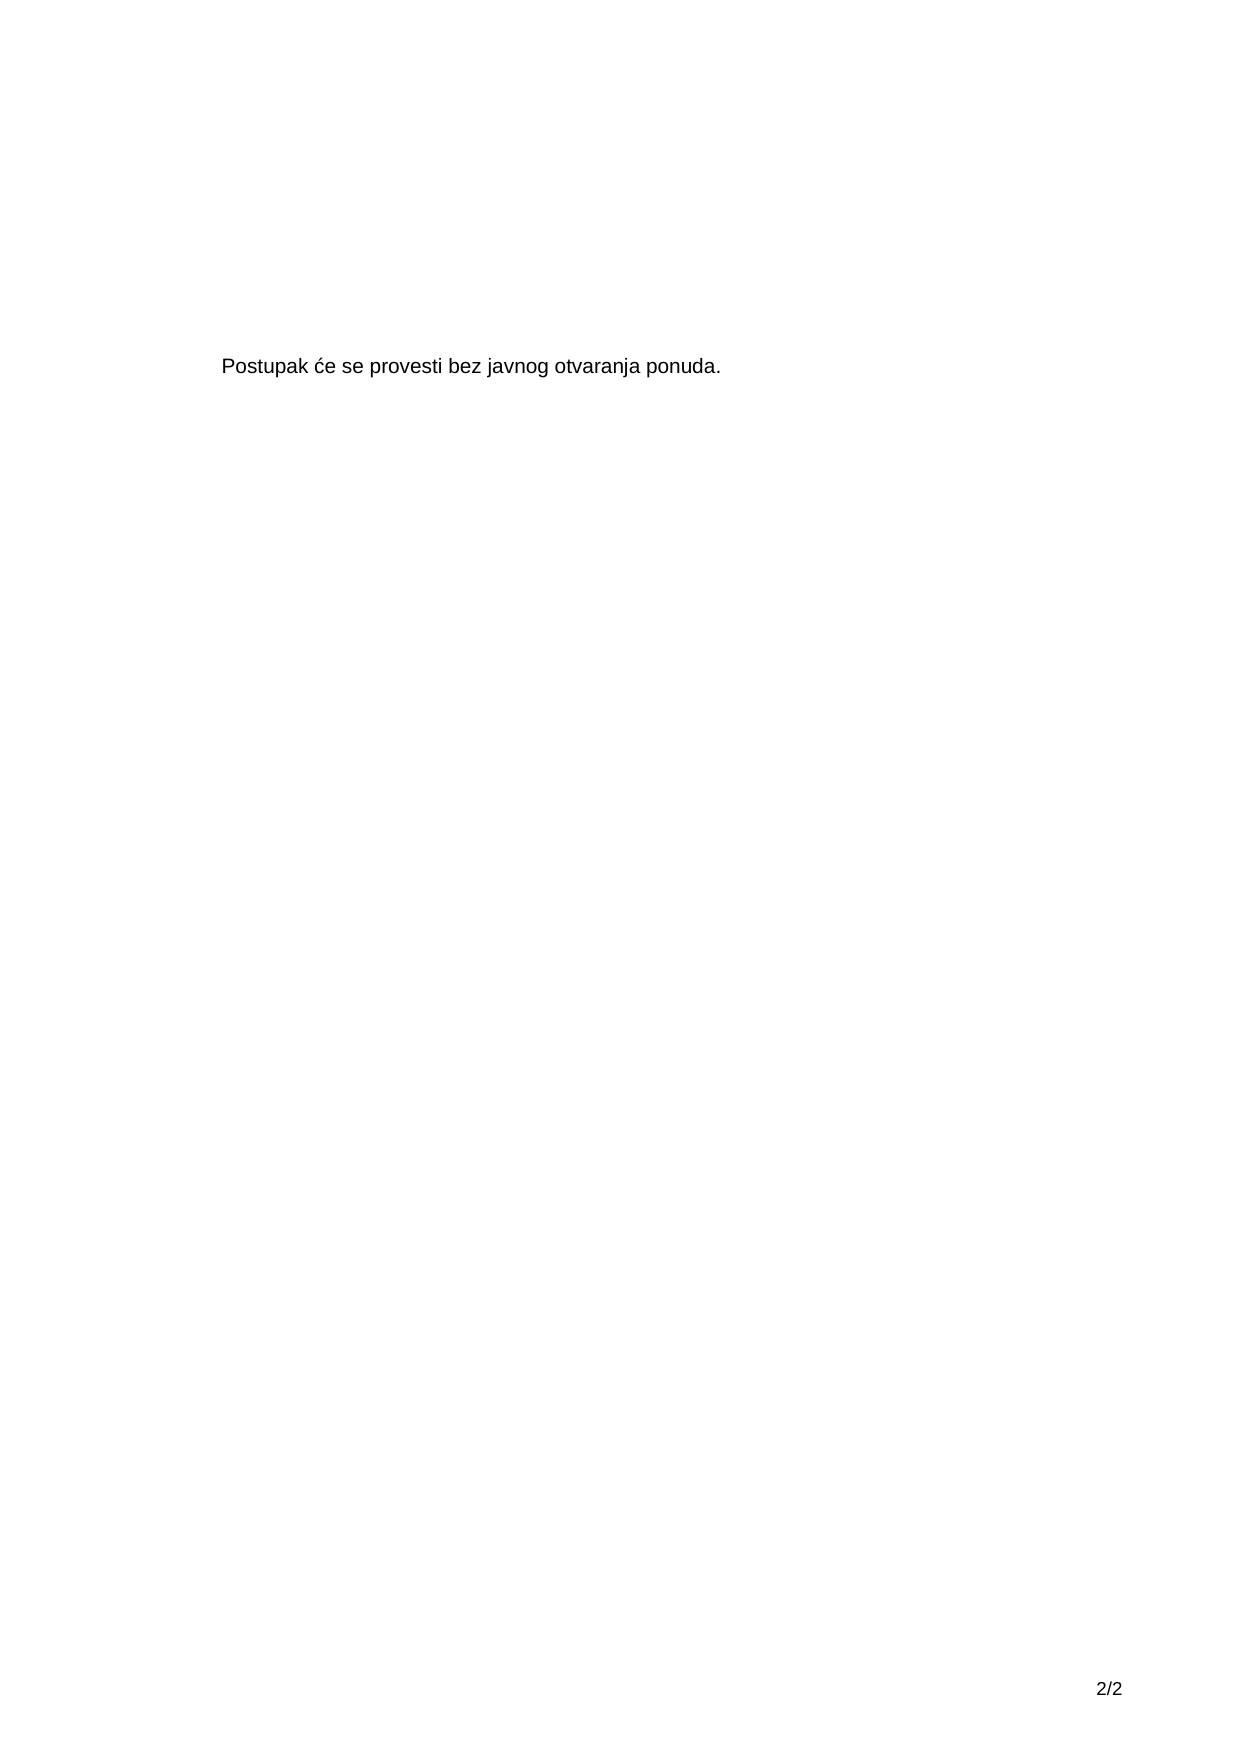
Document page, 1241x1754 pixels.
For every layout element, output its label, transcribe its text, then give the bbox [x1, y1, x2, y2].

text Postupak će se provesti bez javnog otvaranja ponuda. [148, 354, 1122, 378]
